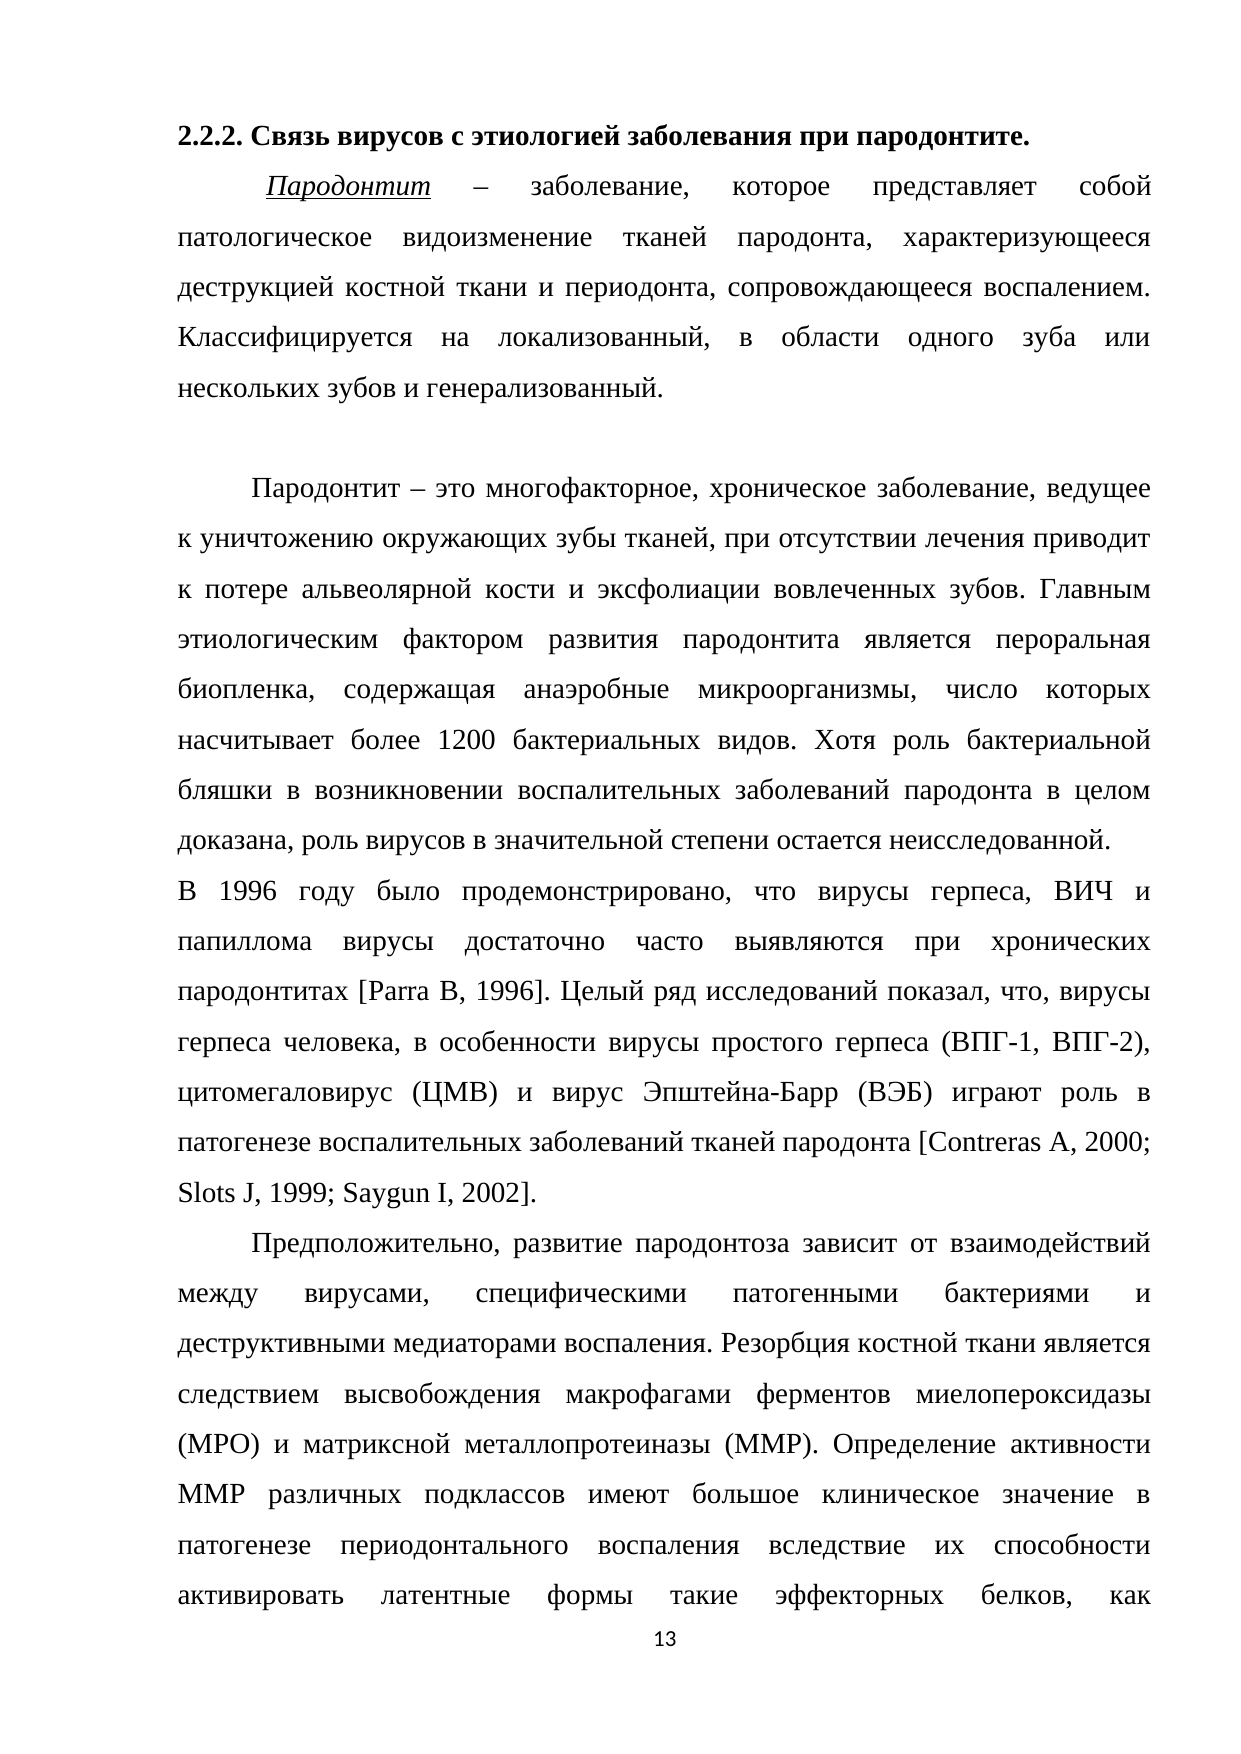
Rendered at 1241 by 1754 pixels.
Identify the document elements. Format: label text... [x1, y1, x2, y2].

text Пародонтит – это многофакторное, хроническое заболевание, ведущее к уничтожению окружающих зубы тканей, при отсутствии лечения приводит к потере альвеолярной кости и эксфолиации вовлеченных зубов. Главным этиологическим фактором развития пародонтита является пероральная биопленка, содержащая анаэробные микроорганизмы, число которых насчитывает более 1200 бактериальных видов. Хотя роль бактериальной бляшки в возникновении воспалительных заболеваний пародонта в целом доказана, роль вирусов в значительной степени остается неисследованной. [177, 470, 1152, 856]
text Пародонтит – заболевание, которое представляет собой патологическое видоизменение тканей пародонта, характеризующееся деструкцией костной ткани и периодонта, сопровождающееся воспалением. Классифицируется на локализованный, в области одного зуба или нескольких зубов и генерализованный. [177, 168, 1152, 403]
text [177, 1225, 1152, 1611]
text В 1996 году было продемонстрировано, что вирусы герпеса, ВИЧ и папиллома вирусы достаточно часто выявляются при хронических пародонтитах [Parra B, 1996]. Целый ряд исследований показал, что, вирусы герпеса человека, в особенности вирусы простого герпеса (ВПГ-1, ВПГ-2), цитомегаловирус (ЦМВ) и вирус Эпштейна-Барр (ВЭБ) играют роль в патогенезе воспалительных заболеваний тканей пародонта [Contreras A, 2000; Slots J, 1999; Saygun I, 2002]. [177, 873, 1152, 1208]
text 2.2.2. Связь вирусов с этиологией заболевания при пародонтите. [177, 118, 1152, 152]
